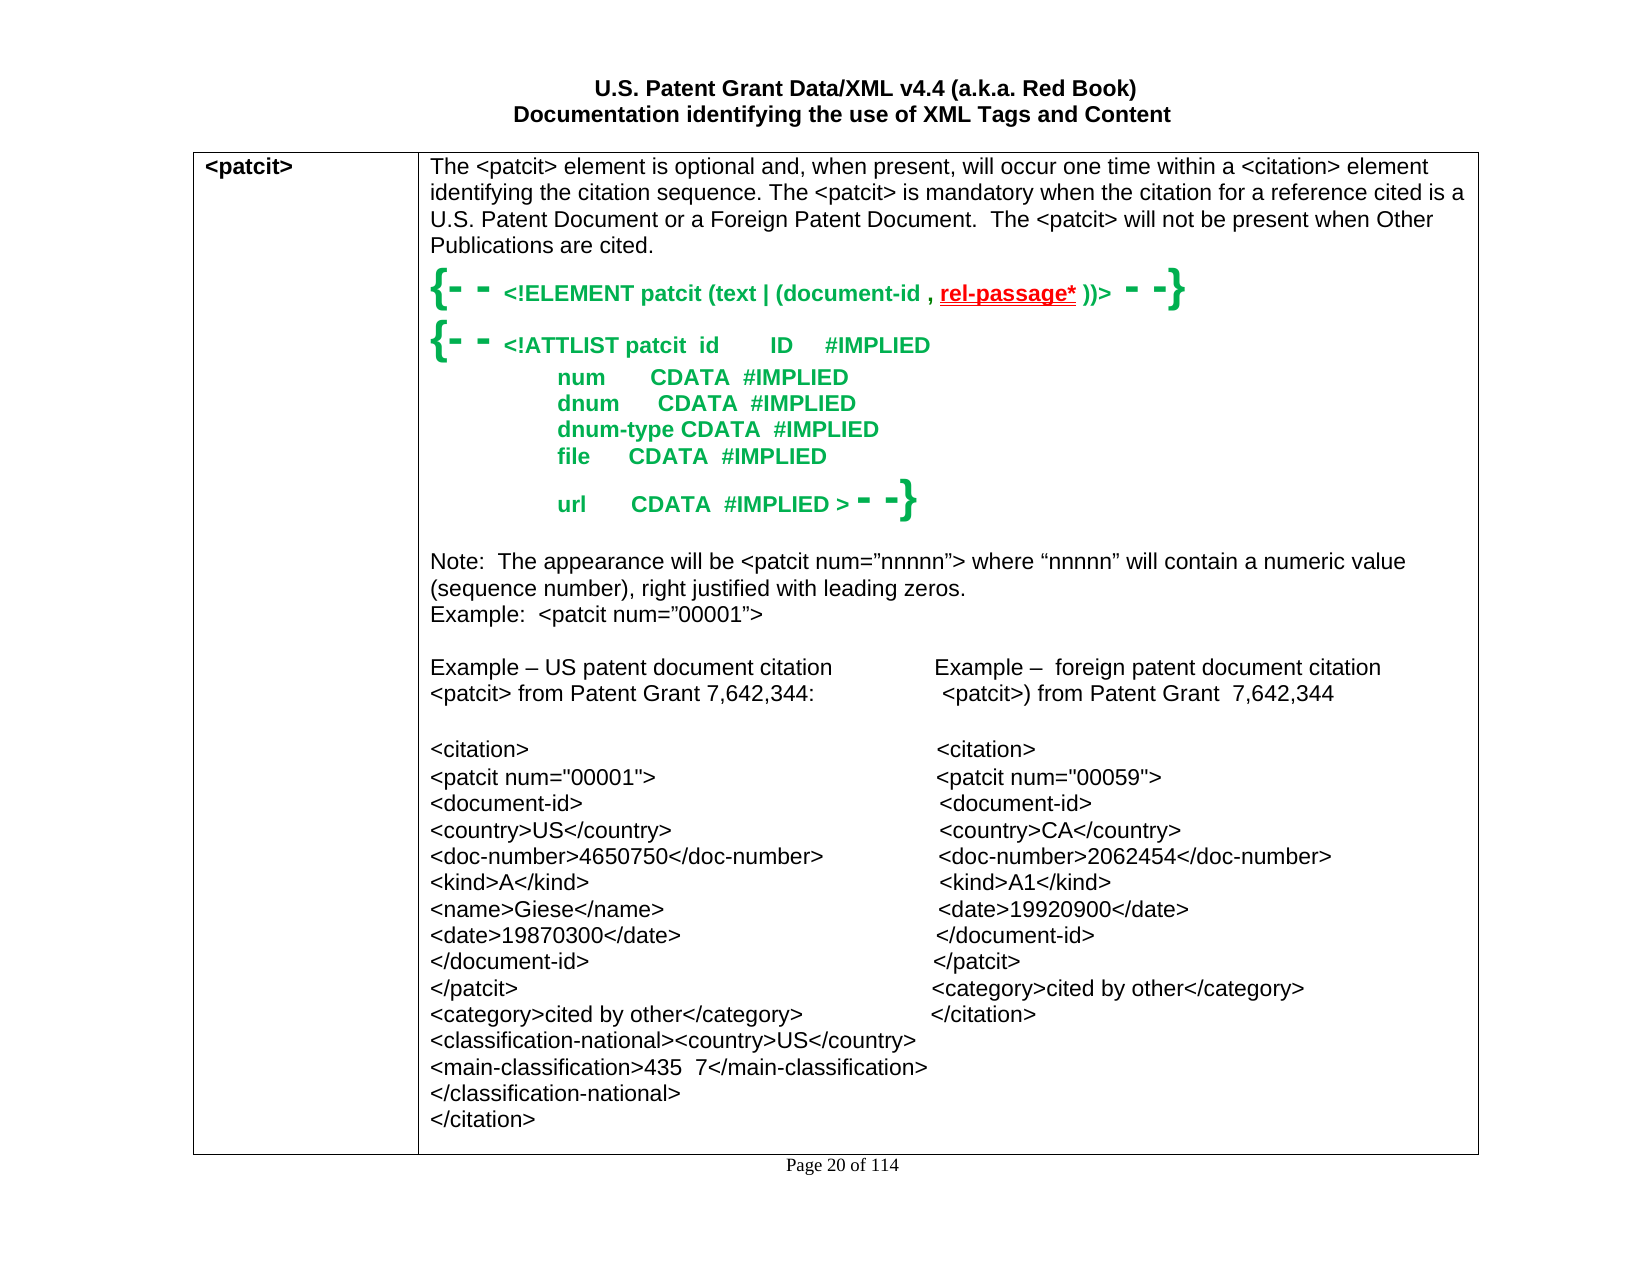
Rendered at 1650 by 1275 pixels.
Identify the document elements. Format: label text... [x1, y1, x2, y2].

table_cell The <patcit> element is optional and, when present, will occur one time within a <citation> element identifying the citation sequence. The <patcit> is mandatory when the citation for a reference cited is a U.S. Patent Document or a Foreign Patent Document. The <patcit> will not be present when Other Publications are cited. {- - <!ELEMENT patcit (text | (document-id , rel-passage* ))> - -} {- - <!ATTLIST patcit id ID #IMPLIED num CDATA #IMPLIED dnum CDATA #IMPLIED dnum-type CDATA #IMPLIED file CDATA #IMPLIED url CDATA #IMPLIED > - -} Note: The appearance will be <patcit num=”nnnnn”> where “nnnnn” will contain a numeric value (sequence number), right justified with leading zeros. Example: <patcit num=”00001”> Example – US patent document citation Example – foreign patent document citation <patcit> from Patent Grant 7,642,344: <patcit>) from Patent Grant 7,642,344 <citation> <citation> <patcit num="00001"> <patcit num="00059"> <document-id> <document-id> <country></country> <country>CA</country> <doc-number>4650750</doc-number> <doc-number>2062454</doc-number> <kind>A</kind> <kind>A1</kind> <name>Giese</name> <date>19920900</date> <date>19870300</date> </document-id> </document-id> </patcit> </patcit> <category>cited by other</category> <category>cited by other</category> </citation> <classification-national><country>US</country> <main-classification>435 7</main-classification> </classification-national> </citation> [419, 153, 1478, 1154]
table_cell <patcit> [194, 153, 418, 1154]
